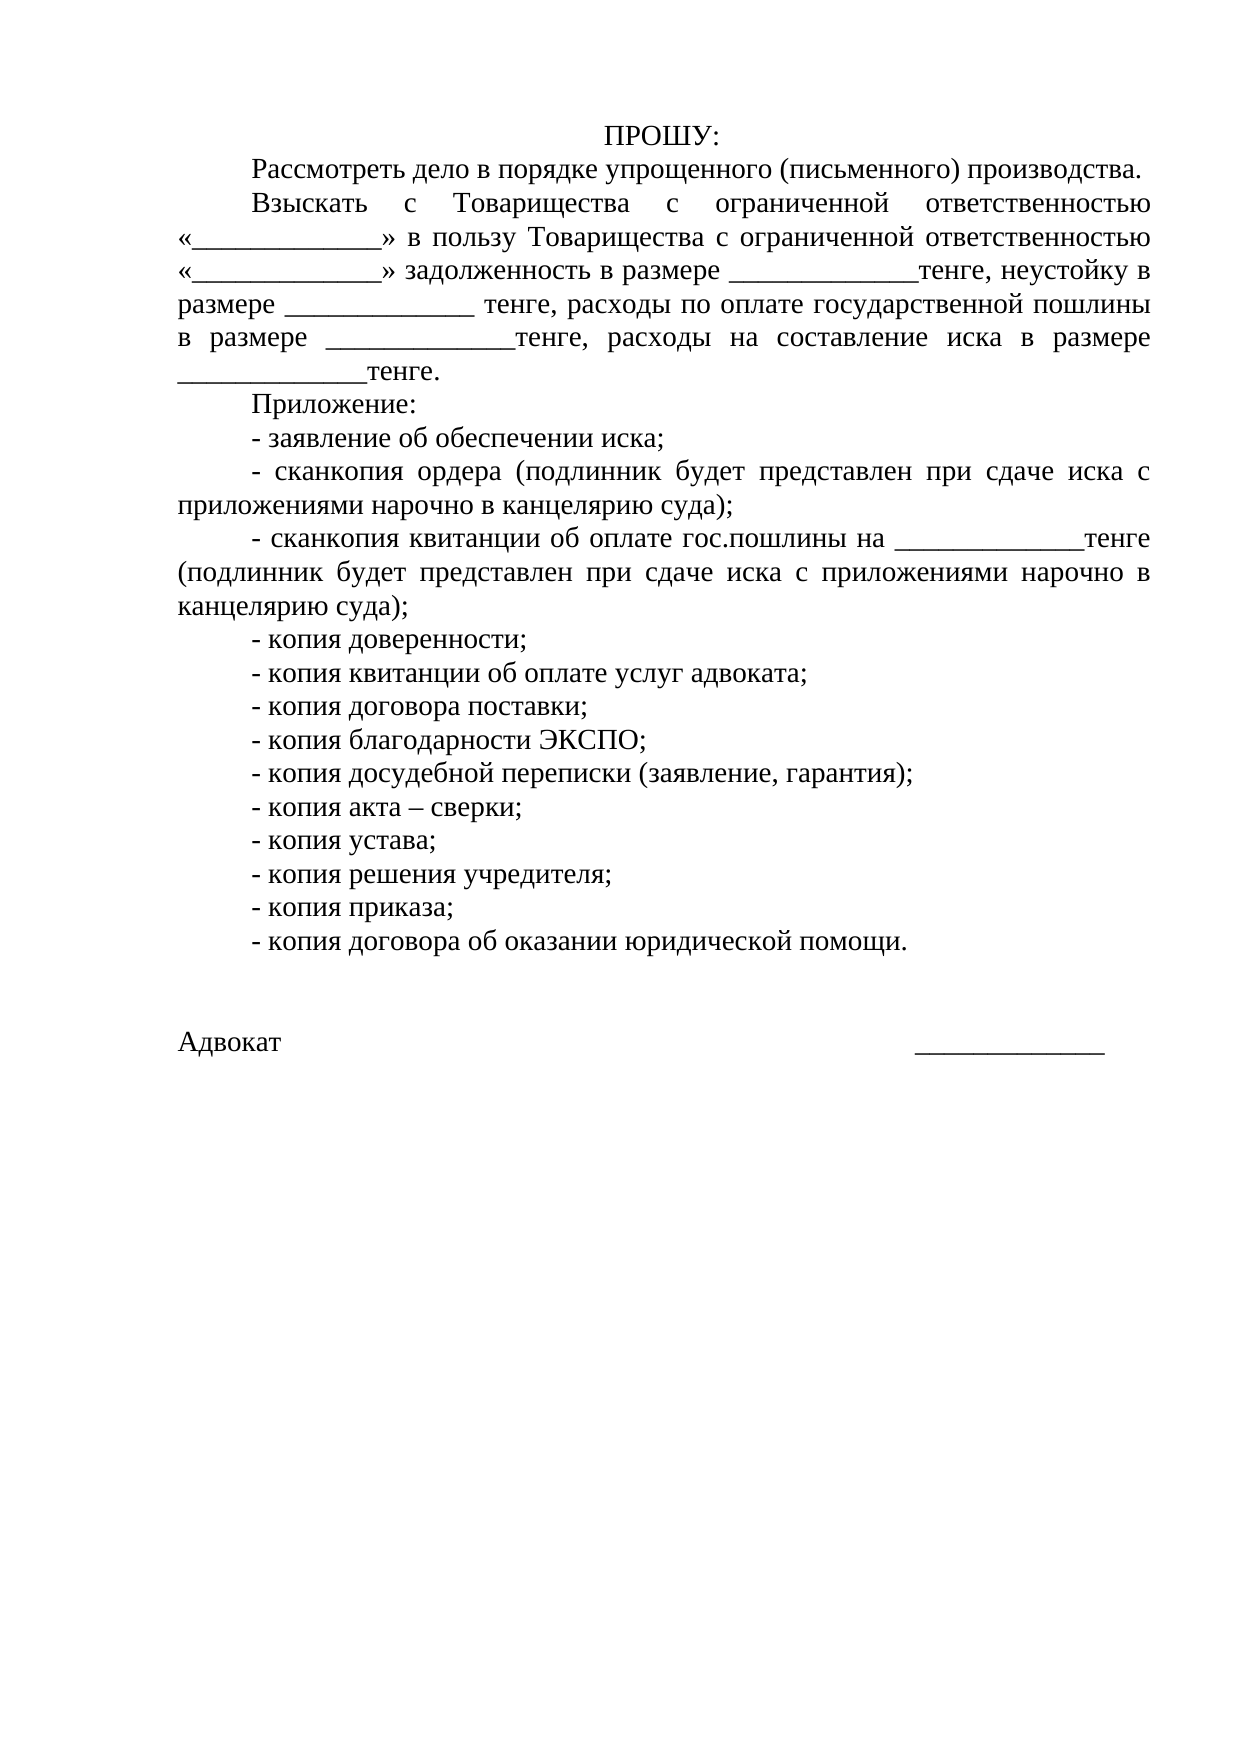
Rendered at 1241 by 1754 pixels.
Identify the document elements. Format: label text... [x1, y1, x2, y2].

text Рассмотреть дело в порядке упрощенного (письменного) производства. [177, 152, 1152, 185]
text - заявление об обеспечении иска; [177, 420, 1152, 453]
text - копия приказа; [177, 889, 1152, 923]
text Приложение: [177, 386, 1152, 420]
text ПРОШУ: [177, 118, 1152, 152]
text Адвокат _____________ [177, 1024, 1152, 1057]
text - копия квитанции об оплате услуг адвоката; [177, 655, 1152, 688]
text - копия доверенности; [177, 621, 1152, 655]
text - сканкопия квитанции об оплате гос.пошлины на _____________тенге (подлинник будет представлен при сдаче иска с приложениями нарочно в канцелярию суда); [177, 521, 1152, 621]
text - копия акта – сверки; [177, 789, 1152, 822]
text - копия досудебной переписки (заявление, гарантия); [177, 755, 1152, 789]
text Взыскать с Товарищества с ограниченной ответственностью «_____________» в пользу Товарищества с ограниченной ответственностью «_____________» задолженность в размере _____________тенге, неустойку в размере _____________ тенге, расходы по оплате государственной пошлины в размере _____________тенге, расходы на составление иска в размере _____________тенге. [177, 185, 1152, 386]
text - копия решения учредителя; [177, 856, 1152, 889]
text - копия договора поставки; [177, 688, 1152, 722]
text - копия благодарности ЭКСПО; [177, 722, 1152, 755]
text - копия договора об оказании юридической помощи. [177, 923, 1152, 957]
text - сканкопия ордера (подлинник будет представлен при сдаче иска с приложениями нарочно в канцелярию суда); [177, 453, 1152, 521]
text - копия устава; [177, 822, 1152, 856]
